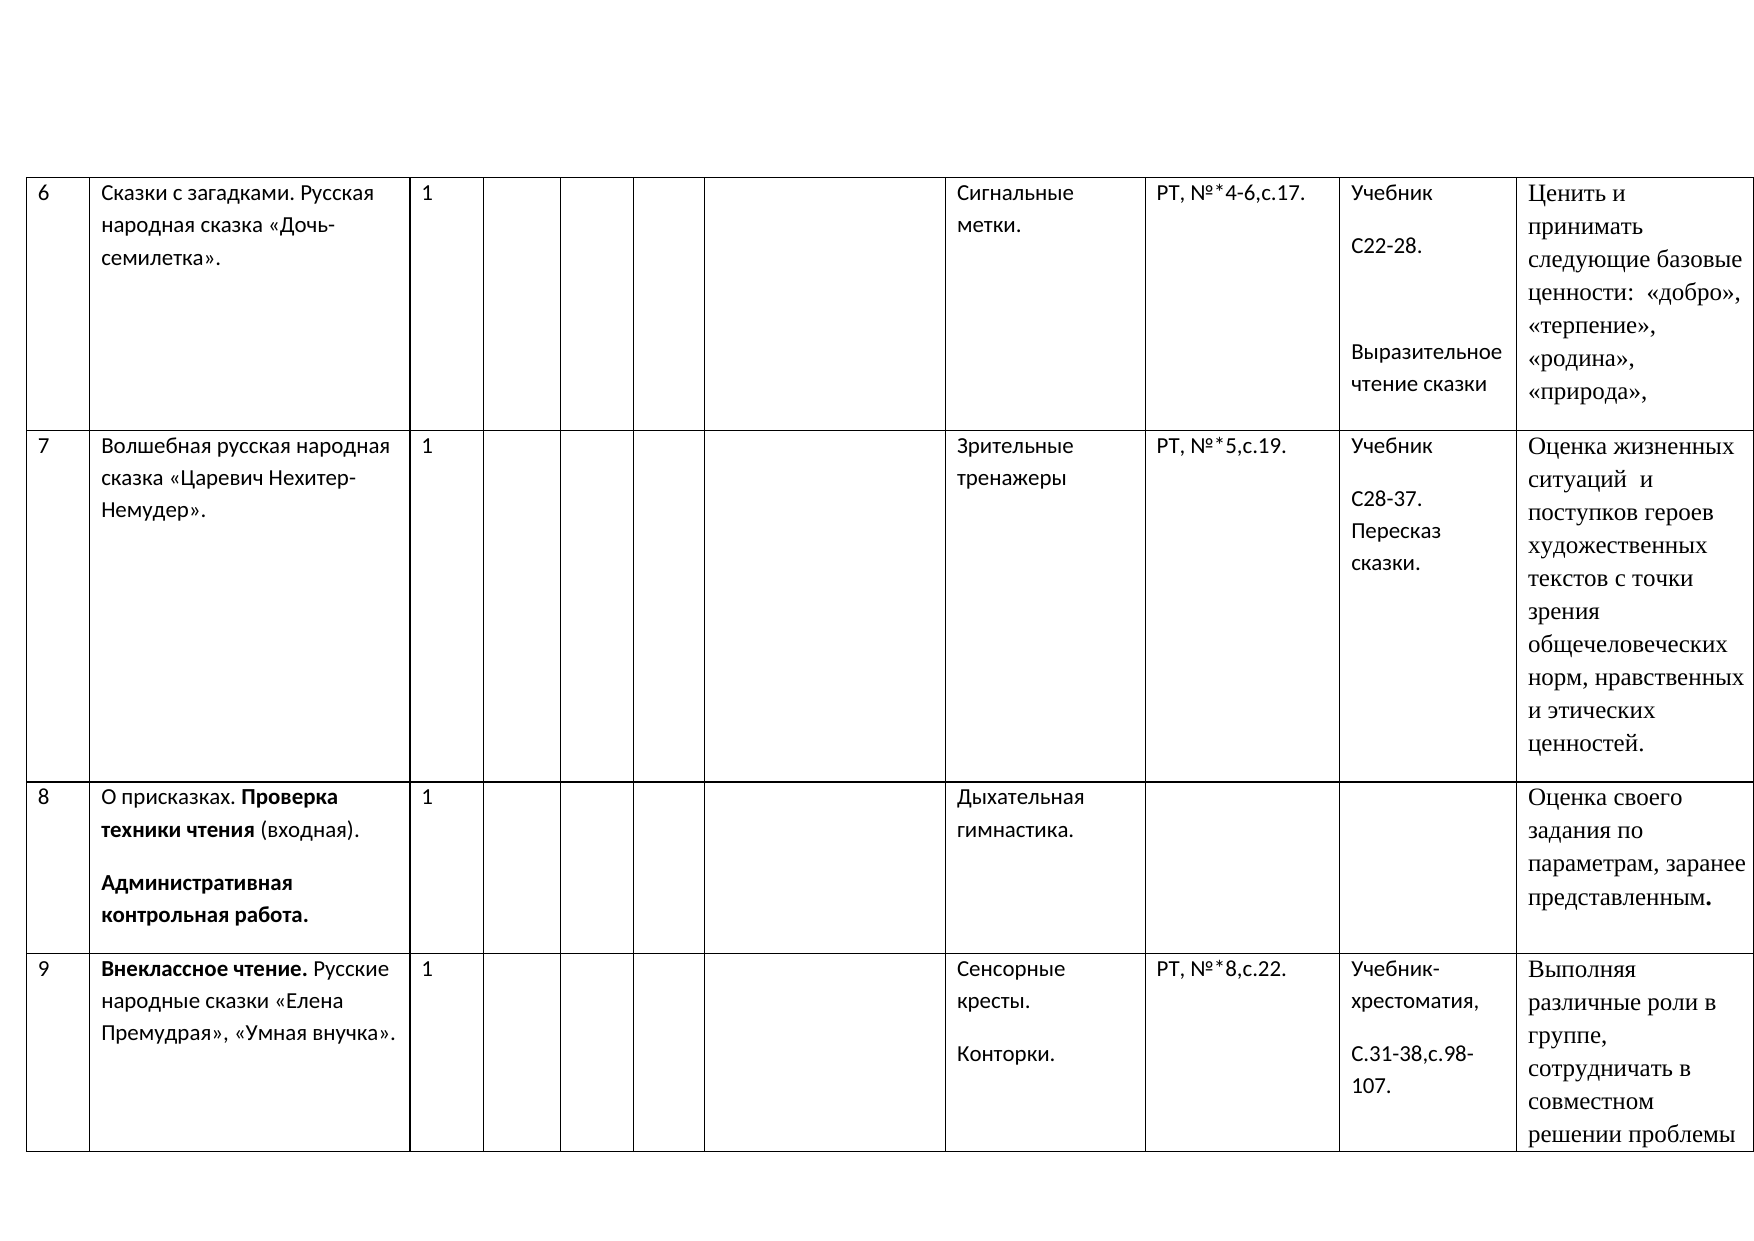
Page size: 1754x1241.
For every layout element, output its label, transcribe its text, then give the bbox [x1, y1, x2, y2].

table_cell [484, 783, 560, 953]
table_cell Дыхательная гимнастика. [946, 783, 1145, 953]
table_cell Ценить и принимать следующие базовые ценности: «добро», «терпение», «родина», «природа», [1517, 178, 1753, 430]
table_cell [484, 178, 560, 430]
table_cell РТ, №*4-6,с.17. [1146, 178, 1339, 430]
table_cell [561, 783, 633, 953]
table_cell Зрительные тренажеры [946, 431, 1145, 781]
table_cell О присказках. Проверка техники чтения (входная). Административная контрольная работа. [90, 783, 409, 953]
table_cell Оценка жизненных ситуаций и поступков героев художественных текстов с точки зрения общечеловеческих норм, нравственных и этических ценностей. [1517, 431, 1753, 781]
table_cell [561, 954, 633, 1151]
table_cell РТ, №*5,с.19. [1146, 431, 1339, 781]
table_cell [705, 783, 945, 953]
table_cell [946, 954, 1145, 1151]
table_cell [634, 178, 704, 430]
table_cell [484, 954, 560, 1151]
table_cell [1340, 954, 1516, 1151]
table_cell Сигнальные метки. [946, 178, 1145, 430]
table_cell 9 [27, 954, 89, 1151]
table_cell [1517, 954, 1753, 1151]
table_cell [705, 431, 945, 781]
table_cell [705, 178, 945, 430]
table_cell Учебник С22-28. Выразительное чтение сказки [1340, 178, 1516, 430]
table_cell 1 [411, 783, 483, 953]
table_cell [1340, 783, 1516, 953]
table_cell [484, 431, 560, 781]
table_cell 6 [27, 178, 89, 430]
table_cell [634, 431, 704, 781]
table_cell [634, 954, 704, 1151]
table_cell Сказки с загадками. Русская народная сказка «Дочь-семилетка». [90, 178, 409, 430]
table_cell РТ, №*8,с.22. [1146, 954, 1339, 1151]
table_cell [705, 954, 945, 1151]
table_cell [561, 178, 633, 430]
table_cell Волшебная русская народная сказка «Царевич Нехитер-Немудер». [90, 431, 409, 781]
table_cell Оценка своего задания по параметрам, заранее представленным. [1517, 783, 1753, 953]
table_cell 8 [27, 783, 89, 953]
table_cell 1 [411, 954, 483, 1151]
table_cell 1 [411, 431, 483, 781]
table_cell [561, 431, 633, 781]
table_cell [90, 954, 409, 1151]
table_cell [634, 783, 704, 953]
table_cell Учебник С28-37. Пересказ сказки. [1340, 431, 1516, 781]
table_cell 7 [27, 431, 89, 781]
table_cell [1146, 783, 1339, 953]
table_cell 1 [411, 178, 483, 430]
